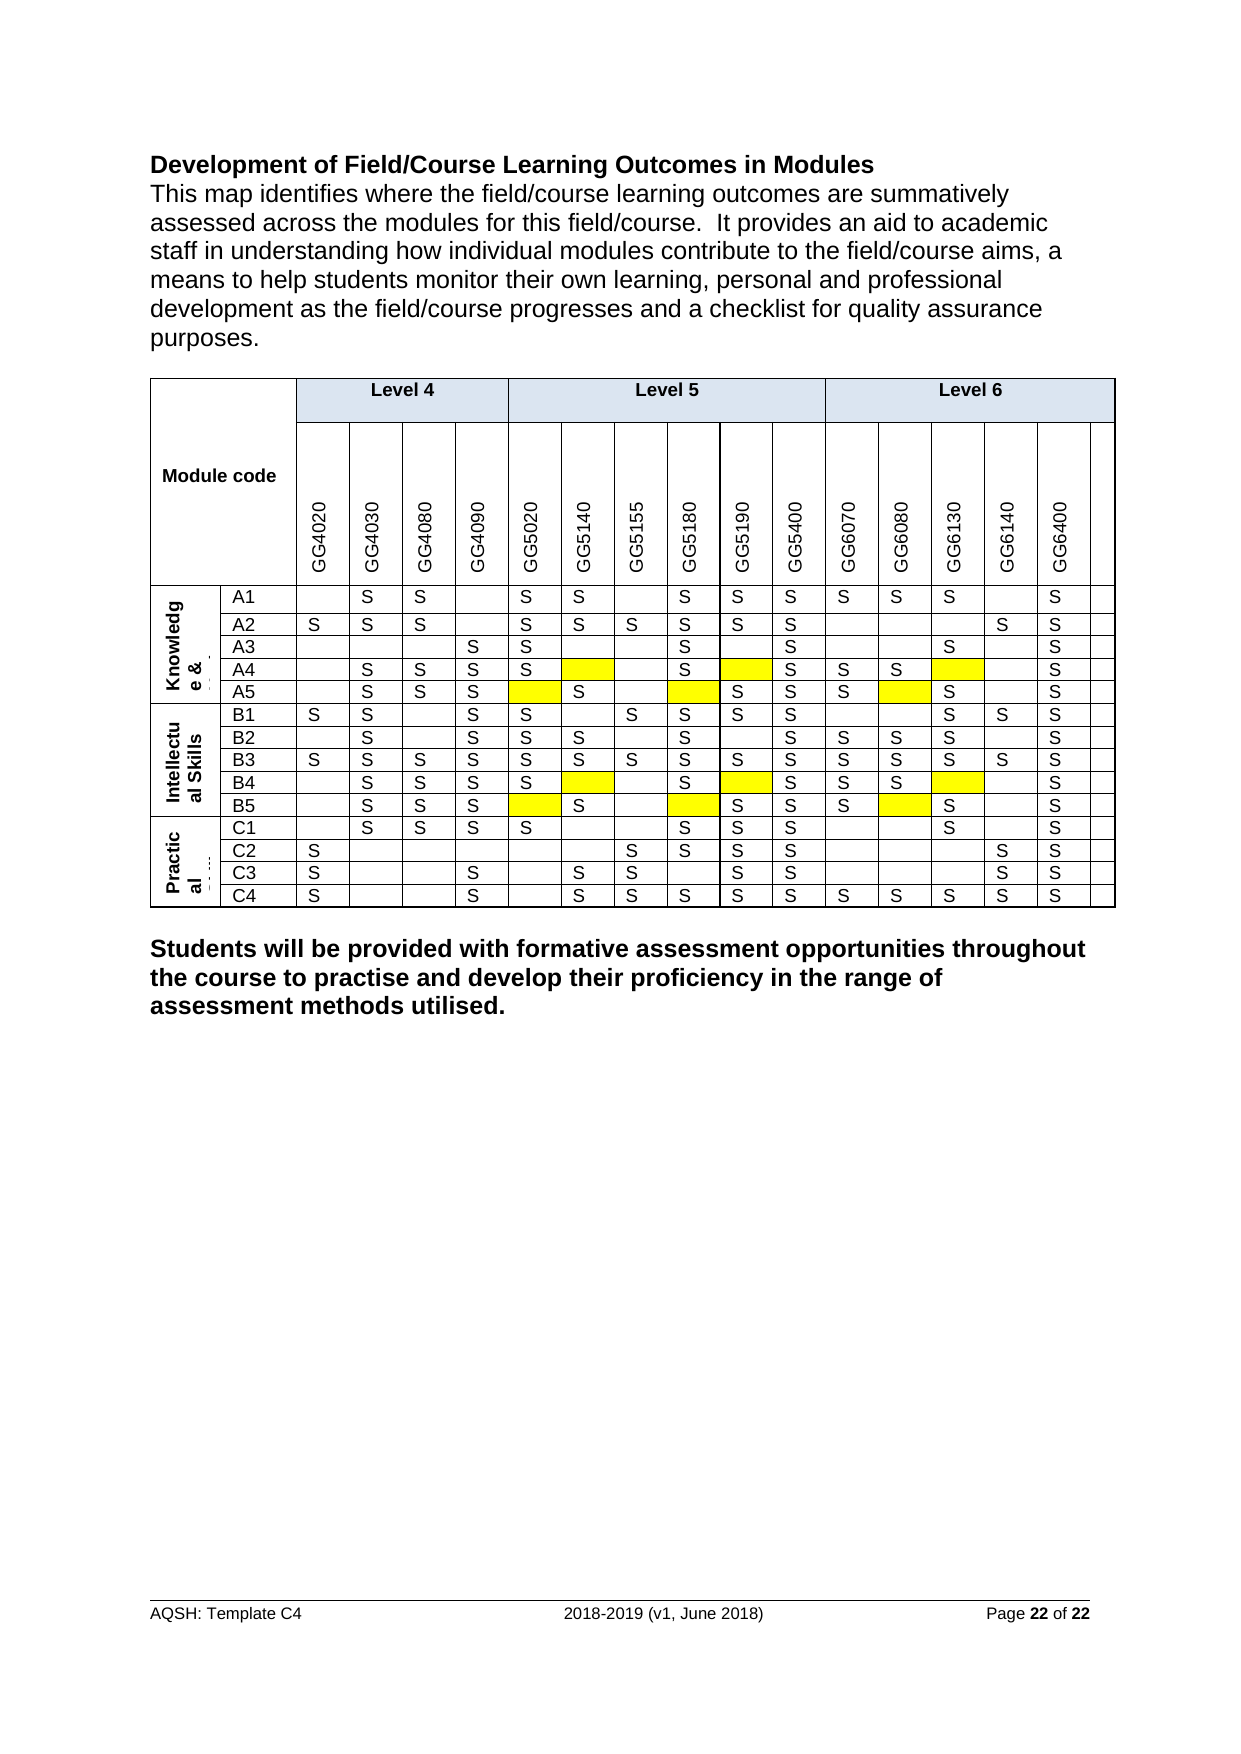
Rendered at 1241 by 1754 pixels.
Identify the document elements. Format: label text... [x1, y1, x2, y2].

table_cell S [297, 614, 349, 635]
table_cell Practical Skills [151, 817, 220, 906]
table_cell S [509, 659, 561, 680]
table_cell S [509, 749, 561, 771]
table_cell S [456, 885, 508, 906]
table_cell S [456, 659, 508, 680]
table_cell S [668, 704, 719, 726]
table_cell S [879, 749, 931, 771]
table_cell [297, 681, 349, 703]
table_cell [879, 681, 931, 703]
table_cell C4 [221, 885, 296, 906]
table_cell [826, 862, 878, 884]
table_cell S [297, 840, 349, 861]
table_cell S [456, 636, 508, 658]
table_cell [668, 794, 719, 816]
table_cell [1091, 772, 1114, 793]
table_cell S [1038, 659, 1090, 680]
table_cell [1091, 749, 1114, 771]
table_cell B5 [221, 794, 296, 816]
table_cell [985, 727, 1037, 748]
table_cell GG5020 [509, 423, 561, 585]
table_cell S [615, 885, 667, 906]
table_cell S [1038, 704, 1090, 726]
table_cell S [932, 681, 984, 703]
table_cell S [773, 659, 825, 680]
table_cell S [826, 794, 878, 816]
table_cell S [773, 727, 825, 748]
table_cell GG4090 [456, 423, 508, 585]
table_cell S [562, 614, 614, 635]
table_cell S [826, 727, 878, 748]
table_cell S [562, 727, 614, 748]
table_cell [509, 681, 561, 703]
table_cell [668, 862, 719, 884]
table_cell S [350, 614, 402, 635]
table_cell S [1038, 772, 1090, 793]
table_cell S [668, 636, 719, 658]
table_cell GG6130 [932, 423, 984, 585]
table_cell S [879, 772, 931, 793]
table_cell S [615, 840, 667, 861]
table_cell [297, 727, 349, 748]
table_cell S [1038, 614, 1090, 635]
table_cell S [403, 749, 455, 771]
table_cell S [615, 862, 667, 884]
table_cell B2 [221, 727, 296, 748]
table_cell [826, 704, 878, 726]
table_cell S [403, 772, 455, 793]
table_cell [879, 794, 931, 816]
table_cell [562, 817, 614, 838]
table_cell S [350, 659, 402, 680]
table_cell S [773, 772, 825, 793]
table_cell S [1038, 840, 1090, 861]
table_cell [985, 772, 1037, 793]
table_cell GG4020 [297, 423, 349, 585]
table_cell S [403, 681, 455, 703]
table_cell S [350, 586, 402, 612]
table_cell A5 [221, 681, 296, 703]
table_cell [615, 727, 667, 748]
table_cell [932, 840, 984, 861]
table_cell S [350, 727, 402, 748]
table_cell [985, 636, 1037, 658]
table_cell S [509, 727, 561, 748]
table_cell S [668, 817, 719, 838]
table_cell S [721, 885, 772, 906]
table_cell [403, 636, 455, 658]
table_cell S [1038, 681, 1090, 703]
table_cell S [509, 614, 561, 635]
table_cell [1091, 586, 1114, 612]
table_cell [1091, 794, 1114, 816]
table_cell S [509, 636, 561, 658]
table_cell S [403, 794, 455, 816]
table_cell [879, 636, 931, 658]
table_cell [932, 772, 984, 793]
table_cell S [615, 749, 667, 771]
table_cell S [350, 704, 402, 726]
table_cell [403, 862, 455, 884]
table_cell GG6140 [985, 423, 1037, 585]
table_cell [562, 840, 614, 861]
table_cell [879, 704, 931, 726]
table_cell S [668, 586, 719, 612]
table_cell A1 [221, 586, 296, 612]
table_cell S [668, 749, 719, 771]
table_cell S [456, 817, 508, 838]
table_cell GG5180 [668, 423, 719, 585]
table_cell [879, 862, 931, 884]
table_cell S [350, 772, 402, 793]
table_cell [721, 659, 772, 680]
table_cell S [1038, 885, 1090, 906]
table_cell S [668, 614, 719, 635]
table_cell GG4080 [403, 423, 455, 585]
table_cell S [985, 749, 1037, 771]
table_cell [985, 586, 1037, 612]
table_cell S [403, 586, 455, 612]
table_cell S [456, 749, 508, 771]
table_cell [615, 794, 667, 816]
table_cell [509, 885, 561, 906]
table_header Level 6 [826, 379, 1114, 422]
table_cell [1091, 862, 1114, 884]
table_cell S [668, 885, 719, 906]
table_cell [297, 817, 349, 838]
table_header Module code [151, 379, 296, 585]
table_cell S [350, 749, 402, 771]
table_cell Intellectual Skills [151, 704, 220, 816]
table_cell S [985, 862, 1037, 884]
table_cell [826, 817, 878, 838]
table_cell [456, 586, 508, 612]
table_cell S [562, 885, 614, 906]
table_cell [1091, 423, 1114, 585]
table_cell [562, 704, 614, 726]
table_cell [456, 840, 508, 861]
table_cell [879, 614, 931, 635]
table_cell [350, 840, 402, 861]
table_cell GG4030 [350, 423, 402, 585]
text Development of Field/Course Learning Outcomes in Modules [150, 150, 1090, 179]
table_cell [509, 862, 561, 884]
table_cell [1091, 704, 1114, 726]
table_cell S [879, 586, 931, 612]
table_cell S [932, 885, 984, 906]
table_cell [826, 840, 878, 861]
table_cell [985, 681, 1037, 703]
table_cell [932, 614, 984, 635]
table_cell S [773, 862, 825, 884]
table_cell [1091, 817, 1114, 838]
table_cell [562, 772, 614, 793]
table_cell [721, 727, 772, 748]
table_cell [615, 586, 667, 612]
table_cell [932, 862, 984, 884]
table_cell S [773, 704, 825, 726]
table_cell [350, 862, 402, 884]
table_cell S [456, 727, 508, 748]
table_cell S [932, 636, 984, 658]
table_cell S [456, 681, 508, 703]
table_cell S [721, 840, 772, 861]
table_cell S [403, 614, 455, 635]
table_cell S [1038, 749, 1090, 771]
table_cell [297, 772, 349, 793]
table_cell S [1038, 817, 1090, 838]
table_cell S [297, 862, 349, 884]
table_cell S [456, 704, 508, 726]
table_cell S [562, 749, 614, 771]
table_cell S [509, 704, 561, 726]
text Students will be provided with formative assessment opportunities throughout the course to practise and develop their proficiency in the range of assessment methods utilised. [150, 934, 1090, 1020]
table_cell S [668, 659, 719, 680]
table_cell [668, 681, 719, 703]
table_cell S [1038, 862, 1090, 884]
table_cell S [932, 727, 984, 748]
table_header Level 4 [297, 379, 508, 422]
table_cell [562, 659, 614, 680]
table_cell [297, 636, 349, 658]
table_cell S [297, 885, 349, 906]
table_cell [826, 636, 878, 658]
table_cell S [721, 704, 772, 726]
table_cell S [879, 885, 931, 906]
table_cell S [721, 614, 772, 635]
table_cell S [562, 794, 614, 816]
table_header Level 5 [509, 379, 825, 422]
table_cell S [509, 817, 561, 838]
table_cell S [668, 840, 719, 861]
table_cell [403, 840, 455, 861]
table_cell S [773, 794, 825, 816]
table_cell S [773, 885, 825, 906]
table_cell S [297, 704, 349, 726]
table_cell S [456, 794, 508, 816]
table_cell S [826, 885, 878, 906]
table_cell S [721, 749, 772, 771]
table_cell S [985, 614, 1037, 635]
table_cell [297, 659, 349, 680]
table_cell S [826, 749, 878, 771]
table_cell A2 [221, 614, 296, 635]
table_cell S [826, 681, 878, 703]
table_cell [297, 794, 349, 816]
table_cell S [721, 817, 772, 838]
table_cell [1091, 840, 1114, 861]
table_cell S [773, 586, 825, 612]
table_cell S [985, 840, 1037, 861]
table_cell [985, 817, 1037, 838]
table_cell S [773, 636, 825, 658]
table_cell S [350, 794, 402, 816]
table_cell [721, 772, 772, 793]
table_cell GG6080 [879, 423, 931, 585]
table_cell [403, 885, 455, 906]
table_cell B1 [221, 704, 296, 726]
table_cell A3 [221, 636, 296, 658]
table_cell [350, 636, 402, 658]
table_cell B3 [221, 749, 296, 771]
table_cell GG6070 [826, 423, 878, 585]
table_cell S [721, 681, 772, 703]
table_cell S [773, 749, 825, 771]
table_cell S [562, 586, 614, 612]
table_cell S [615, 704, 667, 726]
table_cell [985, 659, 1037, 680]
table_cell S [932, 704, 984, 726]
table_cell S [403, 659, 455, 680]
table_cell A4 [221, 659, 296, 680]
table_cell S [403, 817, 455, 838]
table_cell [615, 817, 667, 838]
table_cell C1 [221, 817, 296, 838]
table_cell [615, 659, 667, 680]
table_cell S [1038, 636, 1090, 658]
table_cell S [879, 727, 931, 748]
table_cell S [1038, 794, 1090, 816]
table_cell GG5190 [721, 423, 772, 585]
table_cell S [773, 614, 825, 635]
table_cell S [879, 659, 931, 680]
table_cell S [668, 727, 719, 748]
table_cell [1091, 659, 1114, 680]
table_cell B4 [221, 772, 296, 793]
table_cell S [350, 817, 402, 838]
table_cell [879, 840, 931, 861]
table_cell [1091, 636, 1114, 658]
table_cell C2 [221, 840, 296, 861]
table_cell [985, 794, 1037, 816]
table_cell S [456, 772, 508, 793]
table_cell [509, 840, 561, 861]
table_cell S [773, 817, 825, 838]
table_cell GG5155 [615, 423, 667, 585]
table_cell S [932, 586, 984, 612]
table_cell [721, 636, 772, 658]
table_cell S [509, 586, 561, 612]
table_cell S [826, 659, 878, 680]
table_cell [1091, 681, 1114, 703]
text This map identifies where the field/course learning outcomes are summatively assessed across the modules for this field/course. It provides an aid to academic staff in understanding how individual modules contribute to the field/course aims, a means to help students monitor their own learning, personal and professional development as the field/course progresses and a checklist for quality assurance purposes. [150, 179, 1090, 351]
table_cell S [562, 681, 614, 703]
table_cell [297, 586, 349, 612]
table_cell [403, 727, 455, 748]
table_cell [932, 659, 984, 680]
table_cell S [773, 840, 825, 861]
table_cell S [721, 586, 772, 612]
table_cell [562, 636, 614, 658]
table_cell [615, 636, 667, 658]
table_cell S [826, 772, 878, 793]
table_cell [1091, 885, 1114, 906]
table_cell [403, 704, 455, 726]
table_cell [1091, 727, 1114, 748]
table_cell S [985, 885, 1037, 906]
table_cell GG5140 [562, 423, 614, 585]
table_cell S [456, 862, 508, 884]
table_cell S [932, 794, 984, 816]
table_cell S [721, 862, 772, 884]
table_cell S [721, 794, 772, 816]
table_cell [615, 772, 667, 793]
table_cell S [932, 749, 984, 771]
table_cell [615, 681, 667, 703]
table_cell GG6400 [1038, 423, 1090, 585]
table_cell [1091, 614, 1114, 635]
table_cell S [826, 586, 878, 612]
table_cell S [562, 862, 614, 884]
table_cell S [668, 772, 719, 793]
table_cell S [615, 614, 667, 635]
table_cell S [350, 681, 402, 703]
table_cell [826, 614, 878, 635]
table_cell C3 [221, 862, 296, 884]
table_cell S [509, 772, 561, 793]
table_cell [879, 817, 931, 838]
table_cell S [1038, 586, 1090, 612]
table_cell [509, 794, 561, 816]
table_cell GG5400 [773, 423, 825, 585]
table_cell S [773, 681, 825, 703]
table_cell S [297, 749, 349, 771]
table_cell S [1038, 727, 1090, 748]
table_cell S [932, 817, 984, 838]
table_cell [456, 614, 508, 635]
table_cell [350, 885, 402, 906]
table_cell S [985, 704, 1037, 726]
table_cell Knowledge & Understanding [151, 586, 220, 703]
